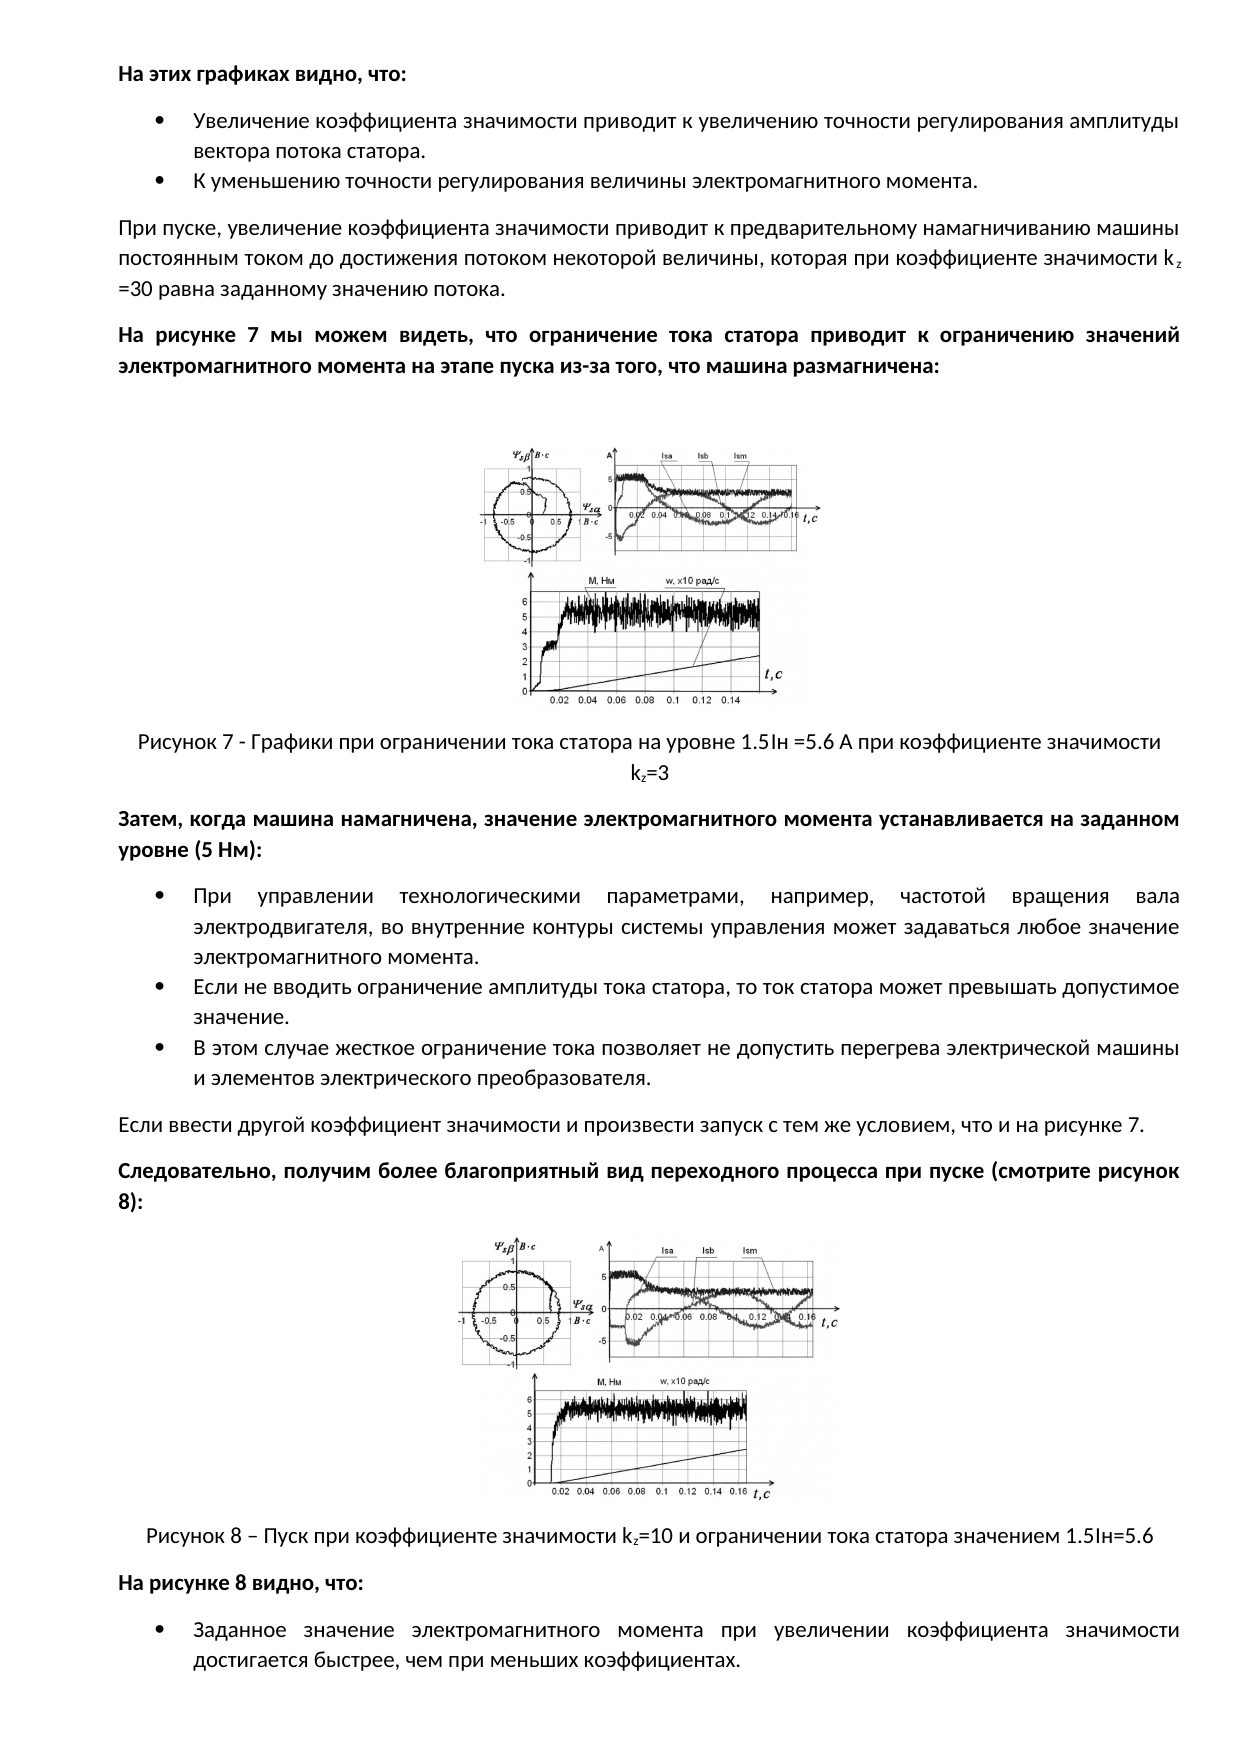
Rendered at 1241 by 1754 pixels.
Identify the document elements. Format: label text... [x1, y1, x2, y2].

picture [477, 444, 823, 709]
text На этих графиках видно, что: [118, 59, 1181, 87]
text При пуске, увеличение коэффициента значимости приводит к предварительному намагничиванию машины постоянным током до достижения потоком некоторой величины, которая при коэффициенте значимости kz =30 равна заданному значению потока. [118, 213, 1181, 302]
list К уменьшению точности регулирования величины электромагнитного момента. [156, 166, 1181, 194]
list Заданное значение электромагнитного момента при увеличении коэффициента значимости достигается быстрее, чем при меньших коэффициентах. [156, 1615, 1181, 1673]
text Рисунок 7 - Графики при ограничении тока статора на уровне 1.5Iн =5.6 А при коэффициенте значимости kz=3 [118, 727, 1181, 786]
text Затем, когда машина намагничена, значение электромагнитного момента устанавливается на заданном уровне (5 Нм): [118, 804, 1181, 863]
text Если ввести другой коэффициент значимости и произвести запуск с тем же условием, что и на рисунке 7. [118, 1110, 1181, 1138]
text Следовательно, получим более благоприятный вид переходного процесса при пуске (смотрите рисунок 8): [118, 1157, 1181, 1215]
text На рисунке 7 мы можем видеть, что ограничение тока статора приводит к ограничению значений электромагнитного момента на этапе пуска из-за того, что машина размагничена: [118, 321, 1181, 379]
list Если не вводить ограничение амплитуды тока статора, то ток статора может превышать допустимое значение. [156, 972, 1181, 1031]
list Увеличение коэффициента значимости приводит к увеличению точности регулирования амплитуды вектора потока статора. [156, 106, 1181, 164]
text На рисунке 8 видно, что: [118, 1568, 1181, 1596]
text Рисунок 8 – Пуск при коэффициенте значимости kz=10 и ограничении тока статора значением 1.5Iн=5.6 [118, 1521, 1181, 1549]
list При управлении технологическими параметрами, например, частотой вращения вала электродвигателя, во внутренние контуры системы управления может задаваться любое значение электромагнитного момента. [156, 882, 1181, 970]
list В этом случае жесткое ограничение тока позволяет не допустить перегрева электрической машины и элементов электрического преобразователя. [156, 1033, 1181, 1091]
picture [457, 1233, 842, 1502]
